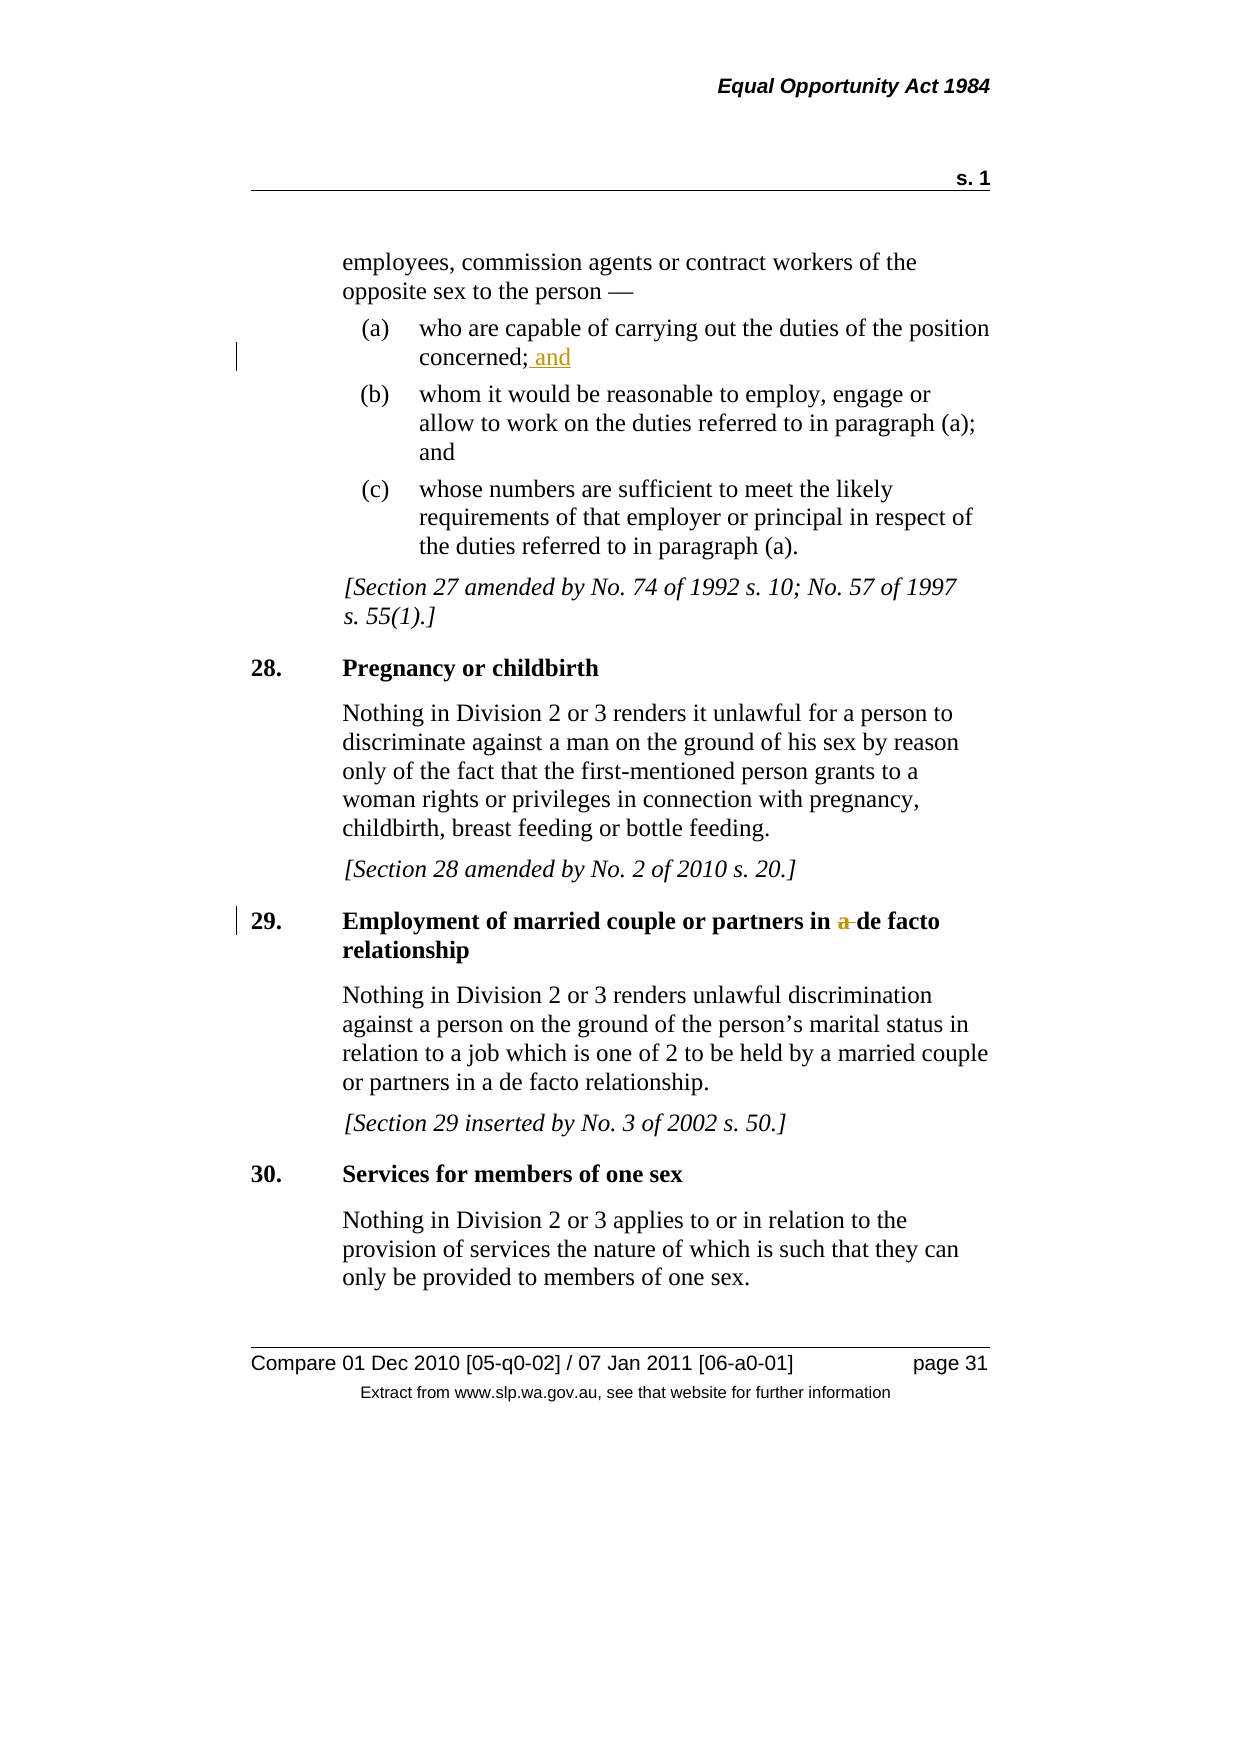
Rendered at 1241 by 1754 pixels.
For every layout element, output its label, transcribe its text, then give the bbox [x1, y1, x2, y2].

text (b) whom it would be reasonable to employ, engage or allow to work on the duties referred to in paragraph (a); and [251, 379, 990, 465]
text [Section 29 inserted by No. 3 of 2002 s. 50.] [251, 1108, 990, 1137]
text Nothing in Division 2 or 3 renders it unlawful for a person to discriminate against a man on the ground of his sex by reason only of the fact that the first-mentioned person grants to a woman rights or privileges in connection with pregnancy, childbirth, breast feeding or bottle feeding. [251, 698, 990, 842]
text Nothing in Division 2 or 3 renders unlawful discrimination against a person on the ground of the person’s marital status in relation to a job which is one of 2 to be held by a married couple or partners in a de facto relationship. [251, 980, 990, 1095]
text (a) who are capable of carrying out the duties of the position concerned; [251, 313, 990, 371]
subtitle 30. Services for members of one sex [251, 1159, 990, 1188]
subtitle 28. Pregnancy or childbirth [251, 653, 990, 682]
text [Section 28 amended by No. 2 of 2010 s. 20.] [251, 854, 990, 883]
text [Section 27 amended by No. 74 of 1992 s. 10; No. 57 of 1997 s. 55(1).] [251, 572, 990, 630]
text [251, 247, 990, 305]
subtitle 29. Employment of married couple or partners in de facto relationship [251, 906, 990, 964]
text (c) whose numbers are sufficient to meet the likely requirements of that employer or principal in respect of the duties referred to in paragraph (a). [251, 474, 990, 560]
text Nothing in Division 2 or 3 applies to or in relation to the provision of services the nature of which is such that they can only be provided to members of one sex. [251, 1205, 990, 1291]
